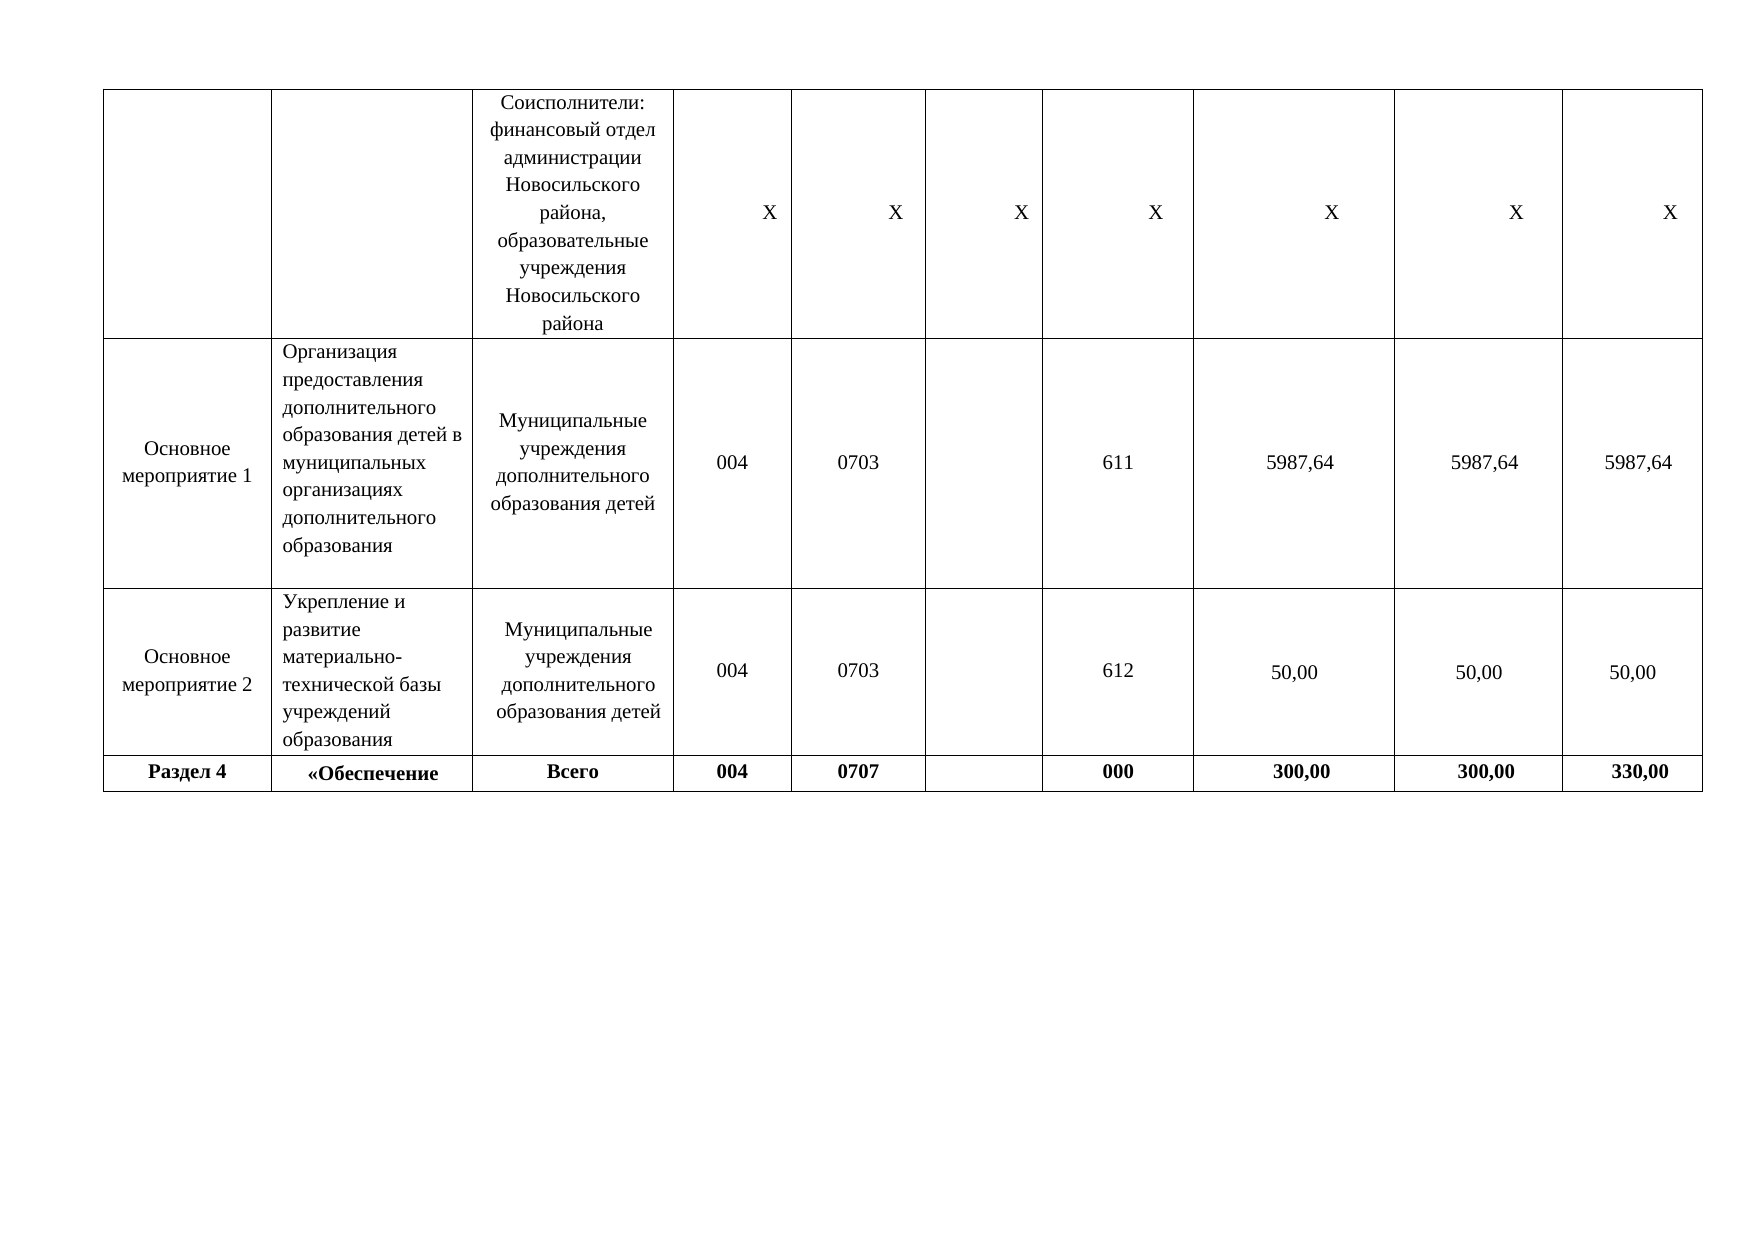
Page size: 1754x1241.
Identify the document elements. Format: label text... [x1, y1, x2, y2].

table_cell 000 [1043, 756, 1193, 791]
table_cell Х [1395, 90, 1562, 338]
table_cell Основное мероприятие 1 [104, 339, 271, 588]
table_cell Х [926, 90, 1042, 338]
table_cell 5987,64 [1563, 339, 1702, 588]
table_cell 0703 [792, 339, 925, 588]
table_cell Х [1043, 90, 1193, 338]
table_cell «Обеспечение отдыха и оздоровления в оздоровительных лагерях с дневным пребыванием детей» [272, 756, 472, 791]
table_cell 50,00 [1563, 589, 1702, 755]
table_cell 330,00 [1563, 756, 1702, 791]
table_cell 50,00 [1395, 589, 1562, 755]
table_cell 612 [1043, 589, 1193, 755]
table_cell 004 [674, 589, 791, 755]
table_cell 300,00 [1194, 756, 1394, 791]
table_cell Организация предоставления дополнительного образования детей в муниципальных организациях дополнительного образования [272, 339, 472, 588]
table_cell 004 [674, 756, 791, 791]
table_cell 004 [674, 339, 791, 588]
table_cell Основное мероприятие 2 [104, 589, 271, 755]
table_cell [926, 756, 1042, 791]
table_cell Муниципальные учреждения дополнительного образования детей [473, 589, 673, 755]
table_cell Х [1194, 90, 1394, 338]
table_cell Х [674, 90, 791, 338]
table_cell 300,00 [1395, 756, 1562, 791]
table_cell Всего [473, 756, 673, 791]
table_cell 5987,64 [1194, 339, 1394, 588]
table_cell Х [1563, 90, 1702, 338]
table_cell [926, 589, 1042, 755]
table_cell Раздел 4 [104, 756, 271, 791]
table_cell 0707 [792, 756, 925, 791]
table_cell Соисполнители: финансовый отдел администрации Новосильского района, образовательные учреждения Новосильского района [473, 90, 673, 338]
table_cell Укрепление и развитие материально-технической базы учреждений образования [272, 589, 472, 755]
table_cell Муниципальные учреждения дополнительного образования детей [473, 339, 673, 588]
table_cell 0703 [792, 589, 925, 755]
table_cell [926, 339, 1042, 588]
table_cell 50,00 [1194, 589, 1394, 755]
table_cell 5987,64 [1395, 339, 1562, 588]
table_cell Х [792, 90, 925, 338]
table_cell 611 [1043, 339, 1193, 588]
